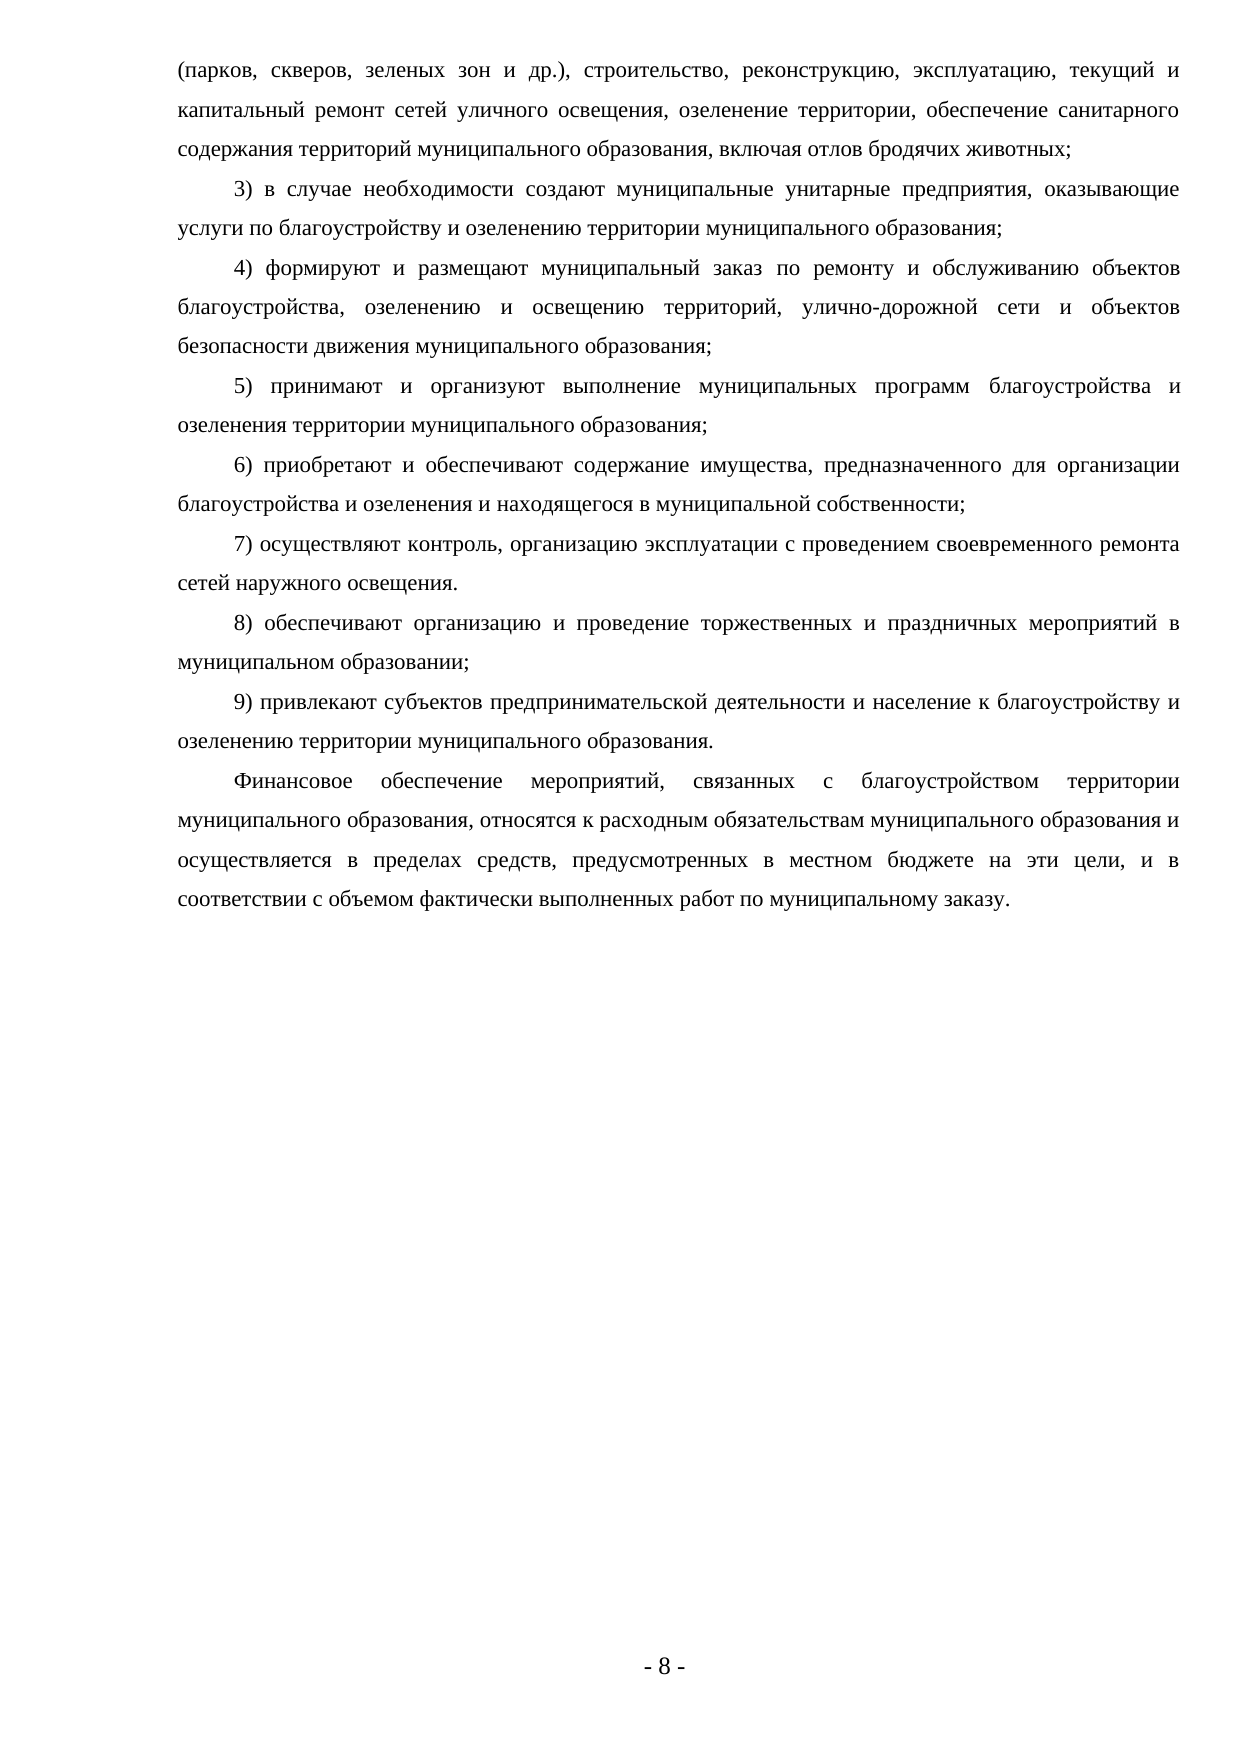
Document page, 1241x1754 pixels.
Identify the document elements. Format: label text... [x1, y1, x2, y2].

text 7) осуществляют контроль, организацию эксплуатации с проведением своевременного ремонта сетей наружного освещения. [177, 530, 1181, 596]
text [177, 56, 1181, 162]
text 3) в случае необходимости создают муниципальные унитарные предприятия, оказывающие услуги по благоустройству и озеленению территории муниципального образования; [177, 175, 1181, 241]
text 6) приобретают и обеспечивают содержание имущества, предназначенного для организации благоустройства и озеленения и находящегося в муниципальной собственности; [177, 451, 1181, 517]
text 8) обеспечивают организацию и проведение торжественных и праздничных мероприятий в муниципальном образовании; [177, 609, 1181, 675]
text 5) принимают и организуют выполнение муниципальных программ благоустройства и озеленения территории муниципального образования; [177, 372, 1181, 438]
text 9) привлекают субъектов предпринимательской деятельности и население к благоустройству и озеленению территории муниципального образования. [177, 688, 1181, 754]
text Финансовое обеспечение мероприятий, связанных с благоустройством территории муниципального образования, относятся к расходным обязательствам муниципального образования и осуществляется в пределах средств, предусмотренных в местном бюджете на эти цели, и в соответствии с объемом фактически выполненных работ по муниципальному заказу. [177, 767, 1181, 912]
text 4) формируют и размещают муниципальный заказ по ремонту и обслуживанию объектов благоустройства, озеленению и освещению территорий, улично-дорожной сети и объектов безопасности движения муниципального образования; [177, 254, 1181, 359]
